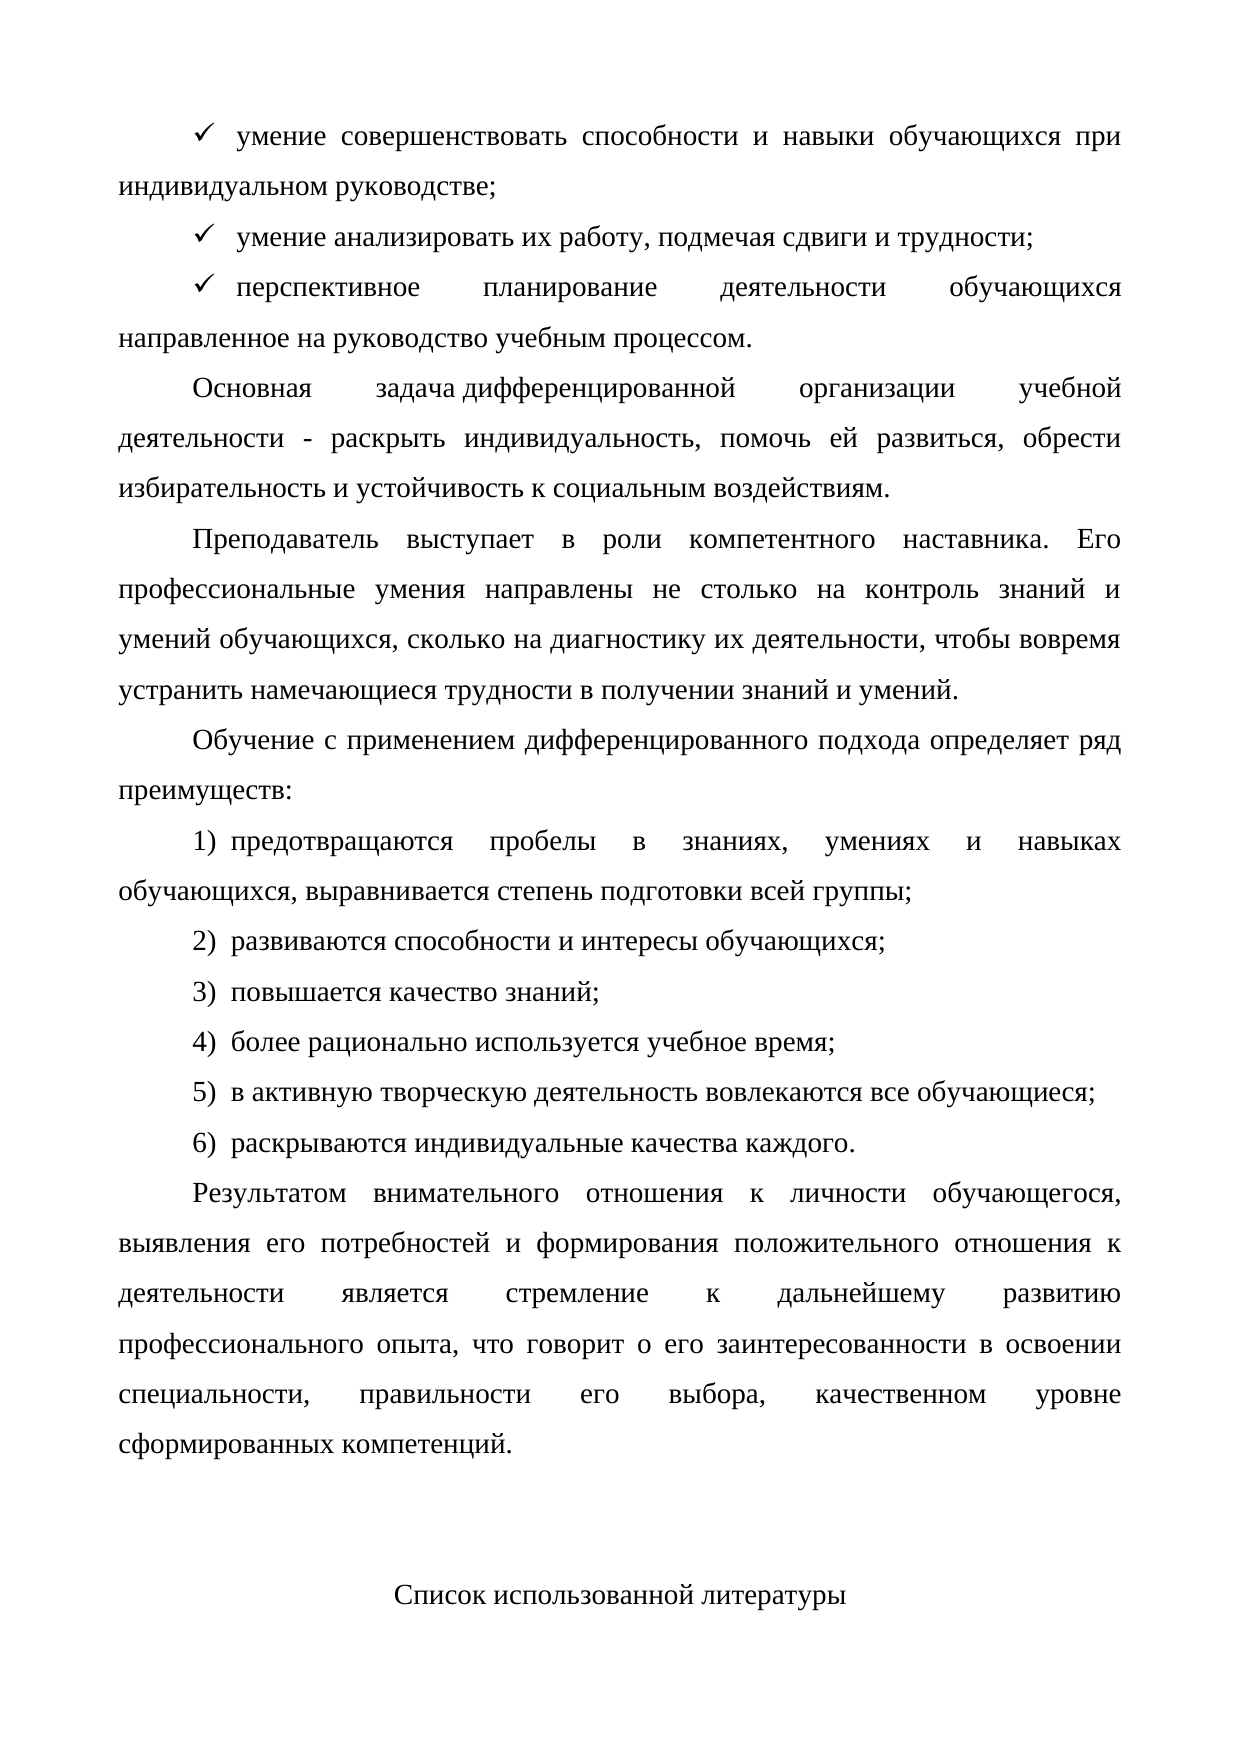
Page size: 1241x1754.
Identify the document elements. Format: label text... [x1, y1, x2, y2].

text Результатом внимательного отношения к личности обучающегося, выявления его потребностей и формирования положительного отношения к деятельности является стремление к дальнейшему развитию профессионального опыта, что говорит о его заинтересованности в освоении специальности, правильности его выбора, качественном уровне сформированных компетенций. [118, 1175, 1122, 1460]
text Список использованной литературы [118, 1577, 1122, 1611]
text Преподаватель выступает в роли компетентного наставника. Его профессиональные умения направлены не столько на контроль знаний и умений обучающихся, сколько на диагностику их деятельности, чтобы вовремя устранить намечающиеся трудности в получении знаний и умений. [118, 521, 1122, 705]
list умение совершенствовать способности и навыки обучающихся при индивидуальном руководстве; [118, 118, 1122, 202]
list более рационально используется учебное время; [118, 1024, 1122, 1058]
list развиваются способности и интересы обучающихся; [118, 923, 1122, 957]
list перспективное планирование деятельности обучающихся направленное на руководство учебным процессом. [118, 269, 1122, 353]
list умение анализировать их работу, подмечая сдвиги и трудности; [118, 219, 1122, 252]
list раскрываются индивидуальные качества каждого. [118, 1125, 1122, 1158]
text Обучение с применением дифференцированного подхода определяет ряд преимуществ: [118, 722, 1122, 806]
list в активную творческую деятельность вовлекаются все обучающиеся; [118, 1074, 1122, 1108]
list повышается качество знаний; [118, 974, 1122, 1007]
text Основная задача дифференцированной организации учебной деятельности - раскрыть индивидуальность, помочь ей развиться, обрести избирательность и устойчивость к социальным воздействиям. [118, 370, 1122, 504]
list предотвращаются пробелы в знаниях, умениях и навыках обучающихся, выравнивается степень подготовки всей группы; [118, 823, 1122, 907]
